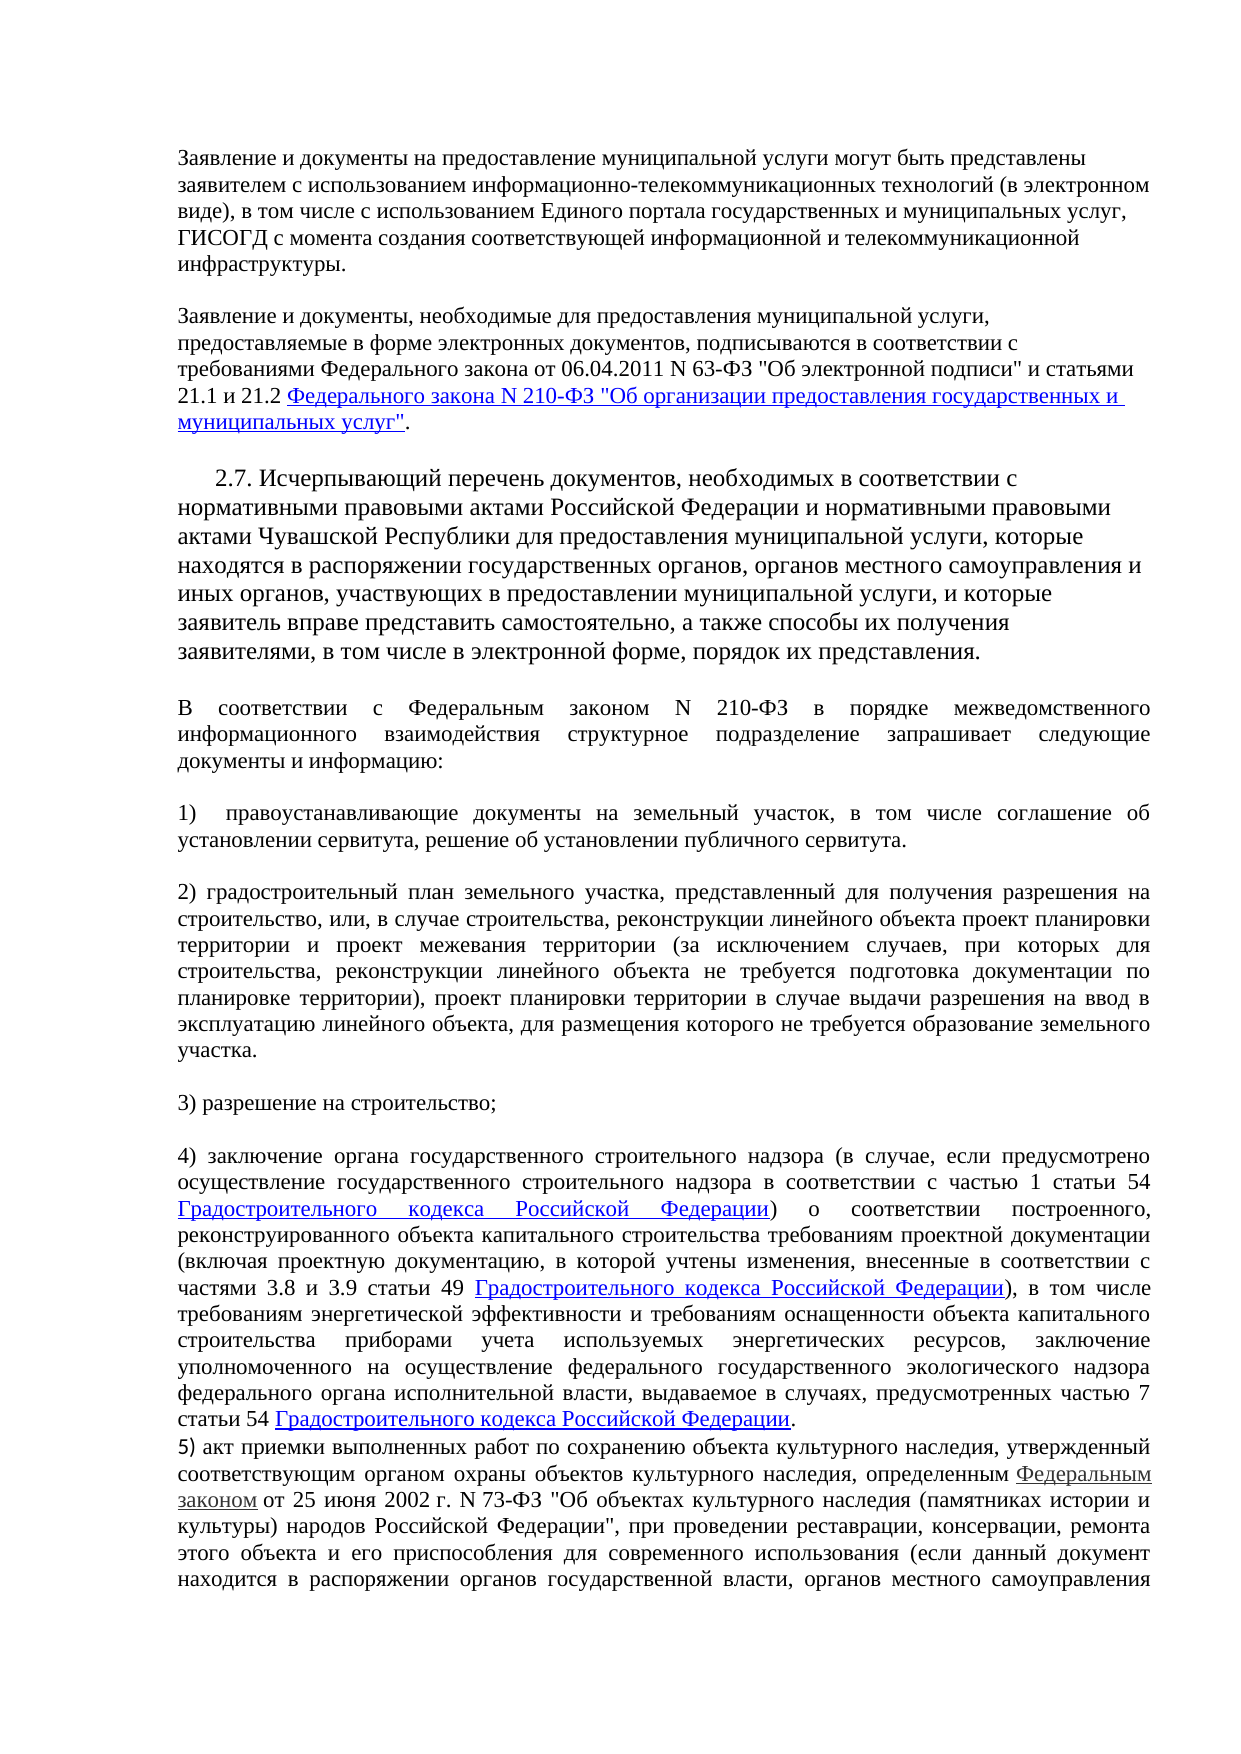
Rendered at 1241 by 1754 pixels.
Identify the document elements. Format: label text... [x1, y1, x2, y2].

text 1) правоустанавливающие документы на земельный участок, в том числе соглашение об установлении сервитута, решение об установлении публичного сервитута. [177, 799, 1152, 852]
text 3) разрешение на строительство; [177, 1063, 1152, 1116]
text В соответствии с Федеральным законом N 210-ФЗ в порядке межведомственного информационного взаимодействия структурное подразделение запрашивает следующие документы и информацию: [177, 694, 1152, 773]
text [177, 1432, 1152, 1592]
text Заявление и документы на предоставление муниципальной услуги могут быть представлены заявителем с использованием информационно-телекоммуникационных технологий (в электронном виде), в том числе с использованием Единого портала государственных и муниципальных услуг, ГИСОГД с момента создания соответствующей информационной и телекоммуникационной инфраструктуры. [177, 118, 1152, 276]
text 2.7. Исчерпывающий перечень документов, необходимых в соответствии с нормативными правовыми актами Российской Федерации и нормативными правовыми актами Чувашской Республики для предоставления муниципальной услуги, которые находятся в распоряжении государственных органов, органов местного самоуправления и иных органов, участвующих в предоставлении муниципальной услуги, и которые заявитель вправе представить самостоятельно, а также способы их получения заявителями, в том числе в электронной форме, порядок их представления. [177, 463, 1152, 665]
text 4) заключение органа государственного строительного надзора (в случае, если предусмотрено осуществление государственного строительного надзора в соответствии с частью 1 статьи 54 Градостроительного кодекса Российской Федерации) о соответствии построенного, реконструированного объекта капитального строительства требованиям проектной документации (включая проектную документацию, в которой учтены изменения, внесенные в соответствии с частями 3.8 и 3.9 статьи 49 Градостроительного кодекса Российской Федерации), в том числе требованиям энергетической эффективности и требованиям оснащенности объекта капитального строительства приборами учета используемых энергетических ресурсов, заключение уполномоченного на осуществление федерального государственного экологического надзора федерального органа исполнительной власти, выдаваемое в случаях, предусмотренных частью 7 статьи 54 Градостроительного кодекса Российской Федерации. [177, 1116, 1152, 1432]
text 2) градостроительный план земельного участка, представленный для получения разрешения на строительство, или, в случае строительства, реконструкции линейного объекта проект планировки территории и проект межевания территории (за исключением случаев, при которых для строительства, реконструкции линейного объекта не требуется подготовка документации по планировке территории), проект планировки территории в случае выдачи разрешения на ввод в эксплуатацию линейного объекта, для размещения которого не требуется образование земельного участка. [177, 878, 1152, 1063]
text Заявление и документы, необходимые для предоставления муниципальной услуги, предоставляемые в форме электронных документов, подписываются в соответствии с требованиями Федерального закона от 06.04.2011 N 63-ФЗ "Об электронной подписи" и статьями 21.1 и 21.2 Федерального закона N 210-ФЗ "Об организации предоставления государственных и муниципальных услуг". [177, 276, 1152, 434]
